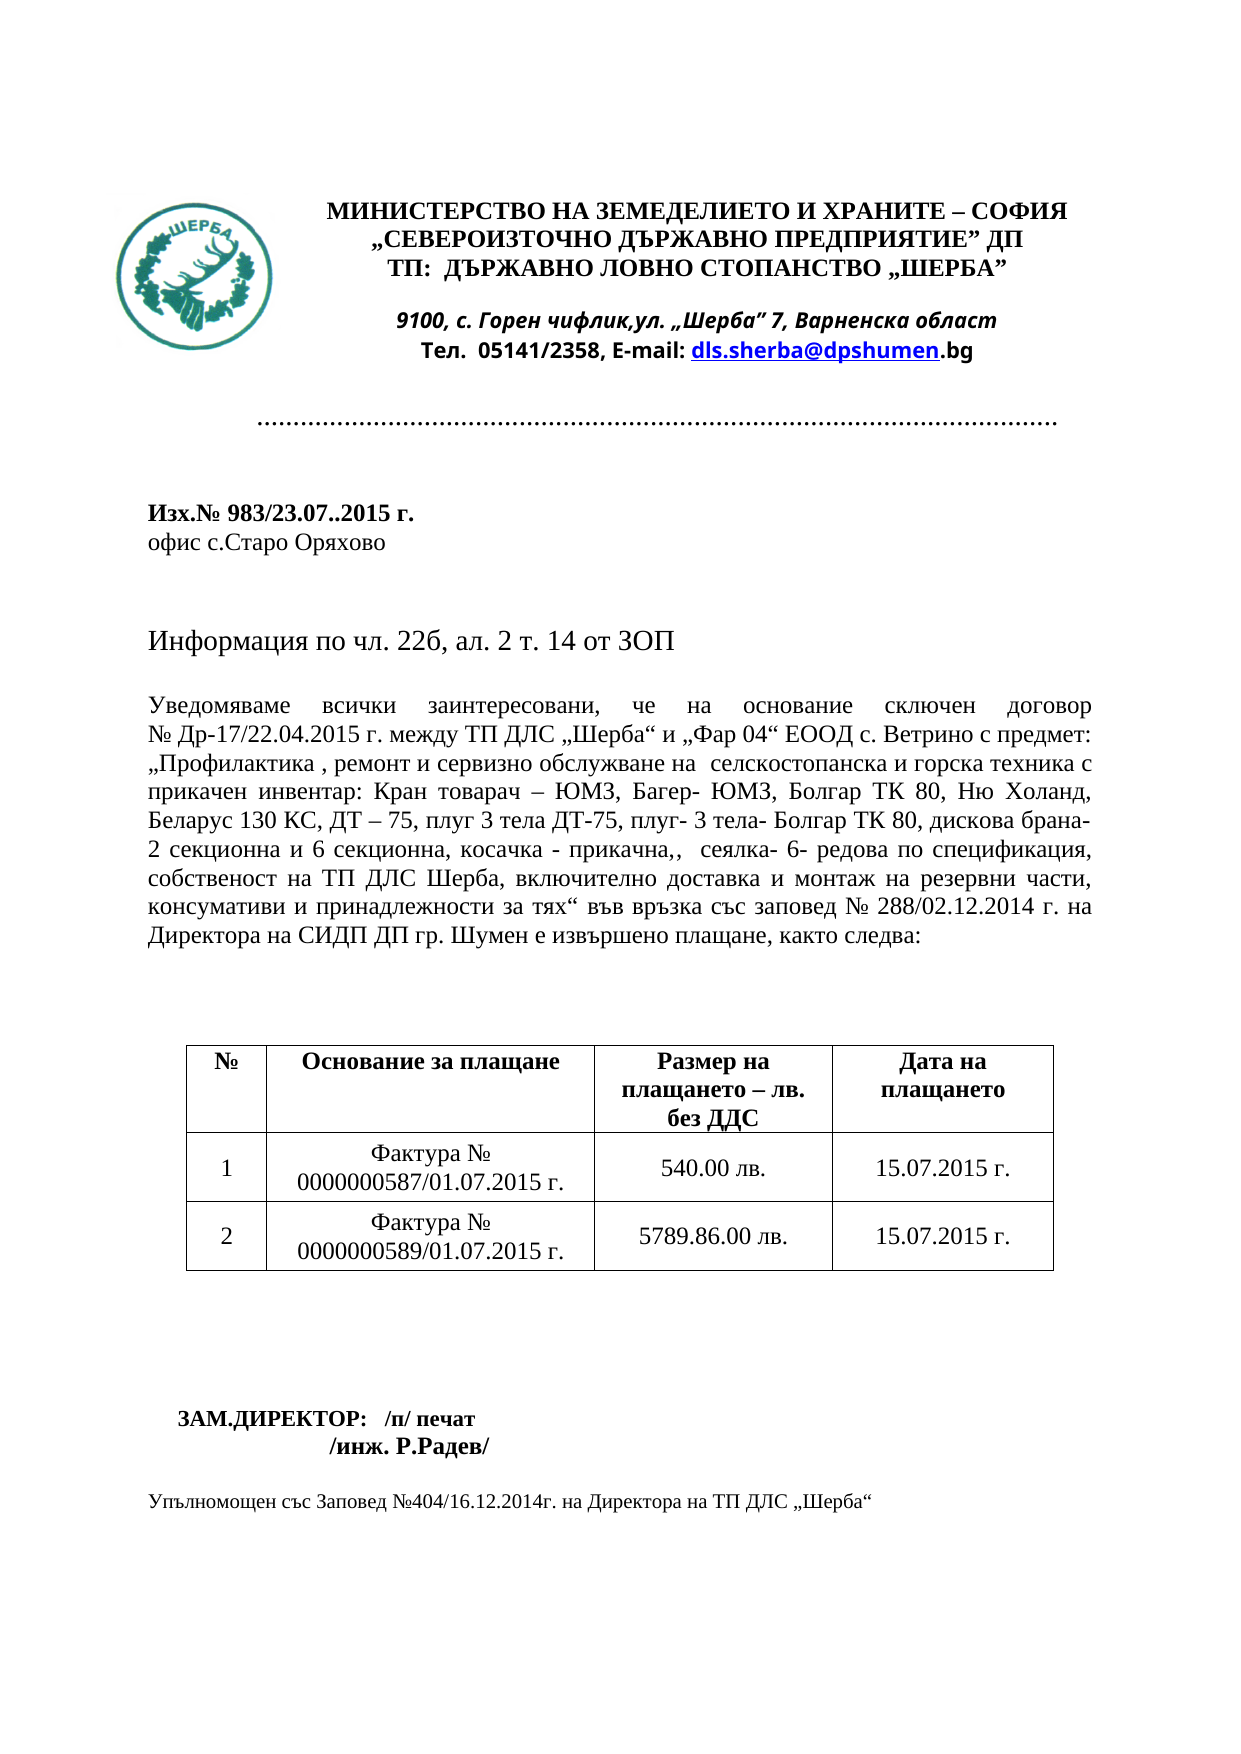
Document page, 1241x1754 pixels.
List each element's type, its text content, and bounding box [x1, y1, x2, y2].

table_cell 540.00 лв. [595, 1133, 832, 1201]
text /инж. Р.Радев/ [177, 1431, 1093, 1460]
table_cell 2 [187, 1202, 266, 1269]
text офис с.Старо Оряхово [148, 527, 1093, 556]
table_header № [187, 1046, 266, 1132]
text Информация по чл. 22б, ал. 2 т. 14 от ЗОП [148, 623, 1093, 657]
table_header Размер на плащането – лв. без ДДС [595, 1046, 832, 1132]
text .............................................................................................................. [148, 398, 1093, 431]
table_cell Фактура № 0000000587/01.07.2015 г. [267, 1133, 594, 1201]
text МИНИСТЕРСТВО НА ЗЕМЕДЕЛИЕТО И ХРАНИТЕ – СОФИЯ [283, 196, 1093, 224]
table_cell 1 [187, 1133, 266, 1201]
text ЗАМ.ДИРЕКТОР: /п/ печат [148, 1405, 1093, 1431]
table_header Основание за плащане [267, 1046, 594, 1132]
table_cell 15.07.2015 г. [833, 1202, 1053, 1269]
table_cell Фактура № 0000000589/01.07.2015 г. [267, 1202, 594, 1269]
text 9100, с. Горен чифлик,ул. „Шерба” 7, Варненска област [283, 305, 1093, 334]
table_cell 5789.86.00 лв. [595, 1202, 832, 1269]
picture [104, 193, 283, 356]
table_cell 15.07.2015 г. [833, 1133, 1053, 1201]
table_header Дата на плащането [833, 1046, 1053, 1132]
text „СЕВЕРОИЗТОЧНО ДЪРЖАВНО ПРЕДПРИЯТИЕ” ДП [283, 224, 1093, 253]
text Уведомяваме всички заинтересовани, че на основание сключен договор № Др-17/22.04.2015 г. между ТП ДЛС „Шерба“ и „Фар 04“ ЕООД с. Ветрино с предмет: „Профилактика , ремонт и сервизно обслужване на селскостопанска и горска техника с прикачен инвентар: Кран товарач – ЮМЗ, Багер- ЮМЗ, Болгар ТК 80, Ню Холанд, Беларус 130 КС, ДТ – 75, плуг 3 тела ДТ-75, плуг- 3 тела- Болгар ТК 80, дискова брана- 2 секционна и 6 секционна, косачка - прикачна,, сеялка- 6- редова по спецификация, собственост на ТП ДЛС Шерба, включително доставка и монтаж на резервни части, консумативи и принадлежности за тях“ във връзка със заповед № 288/02.12.2014 г. на Директора на СИДП ДП гр. Шумен е извършено плащане, както следва: [148, 690, 1093, 949]
text Упълномощен със Заповед №404/16.12.2014г. на Директора на ТП ДЛС „Шерба“ [148, 1489, 1093, 1513]
text Изх.№ 983/23.07..2015 г. [148, 498, 1093, 527]
text ТП: ДЪРЖАВНО ЛОВНО СТОПАНСТВО „ШЕРБА” [283, 253, 1093, 282]
text Тел. 05141/2358, Е-mail: dls.sherba@dpshumen.bg [148, 334, 1093, 364]
